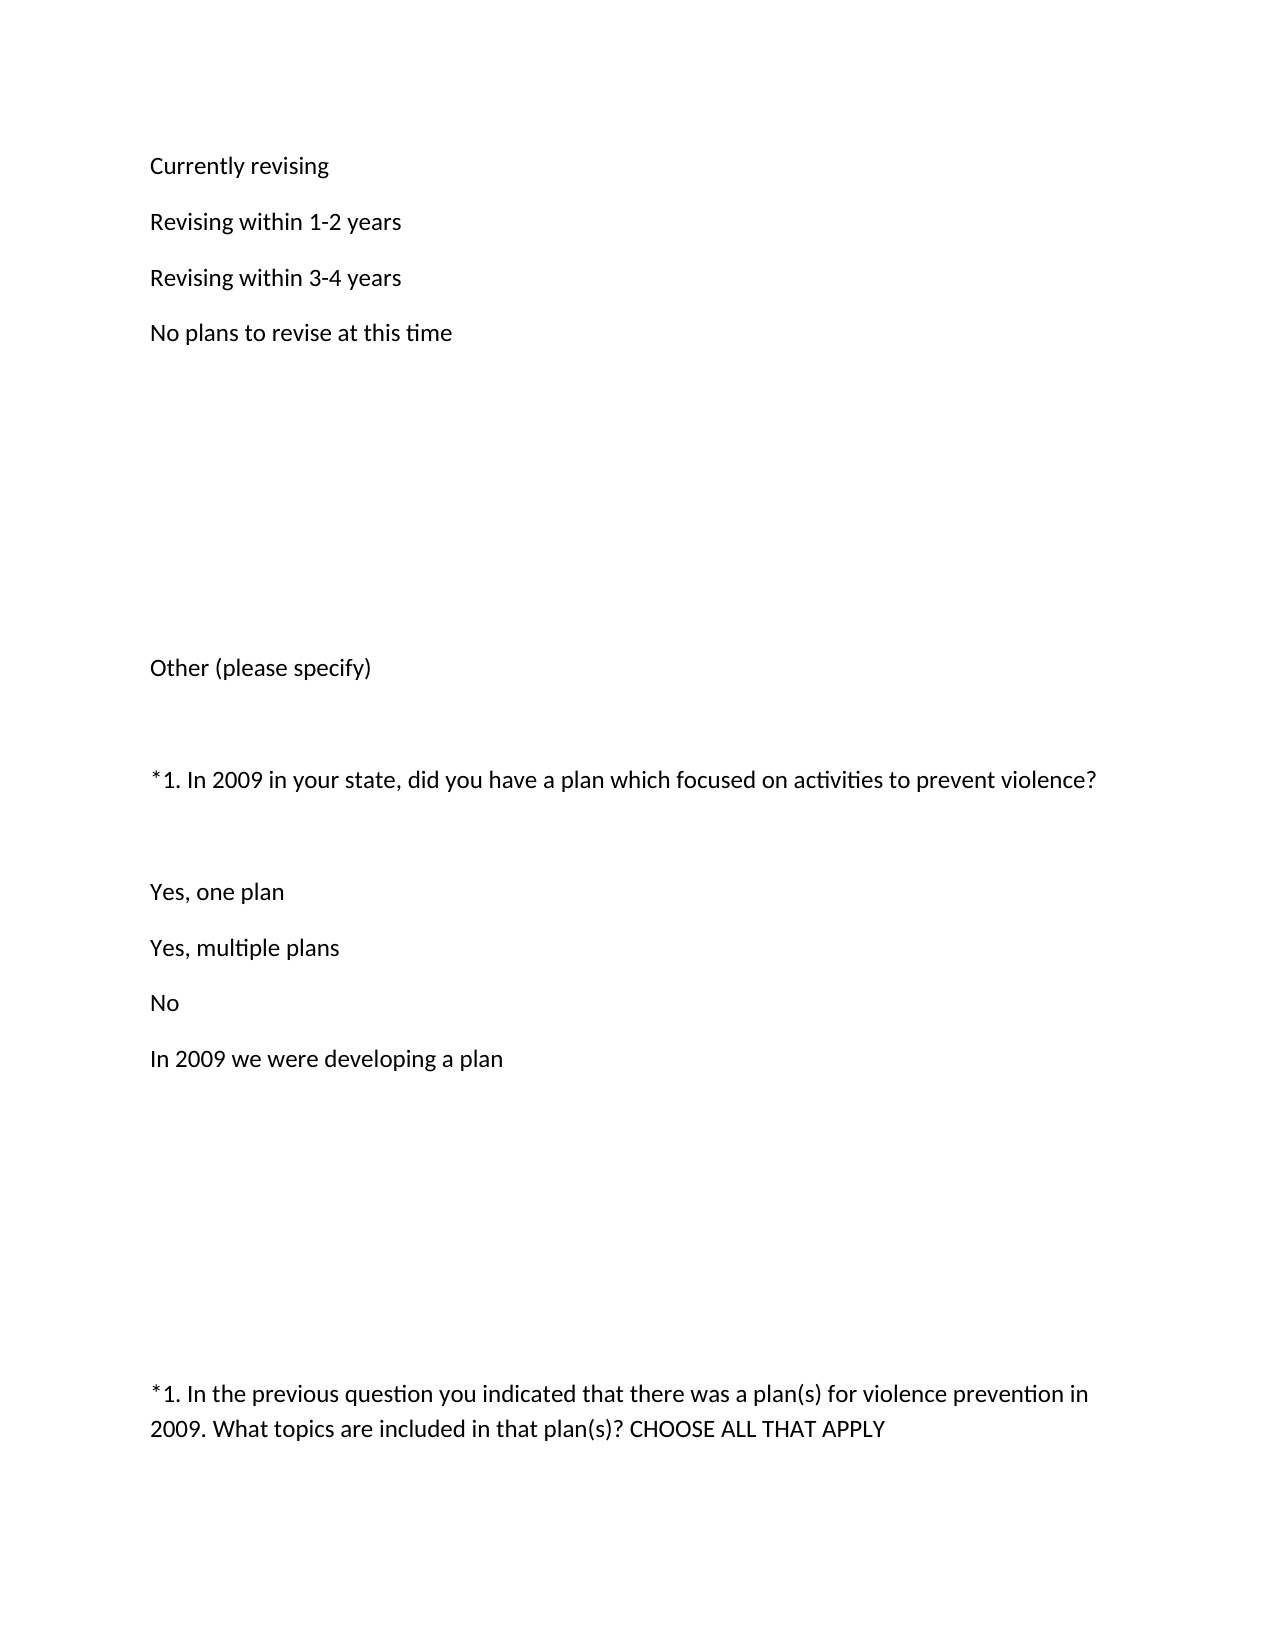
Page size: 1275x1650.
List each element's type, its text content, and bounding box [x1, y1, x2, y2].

text *1. In 2009 in your state, did you have a plan which focused on activities to prevent violence? [150, 764, 1125, 795]
text No plans to revise at this time [150, 317, 1125, 348]
text In 2009 we were developing a plan [150, 1043, 1125, 1074]
text Yes, multiple plans [150, 932, 1125, 962]
text No [150, 987, 1125, 1018]
text Revising within 3-4 years [150, 262, 1125, 292]
text Revising within 1-2 years [150, 206, 1125, 236]
text Currently revising [150, 150, 1125, 181]
text *1. In the previous question you indicated that there was a plan(s) for violence prevention in 2009. What topics are included in that plan(s)? CHOOSE ALL THAT APPLY [150, 1378, 1125, 1444]
text Yes, one plan [150, 876, 1125, 906]
text Other (please specify) [150, 652, 1125, 683]
